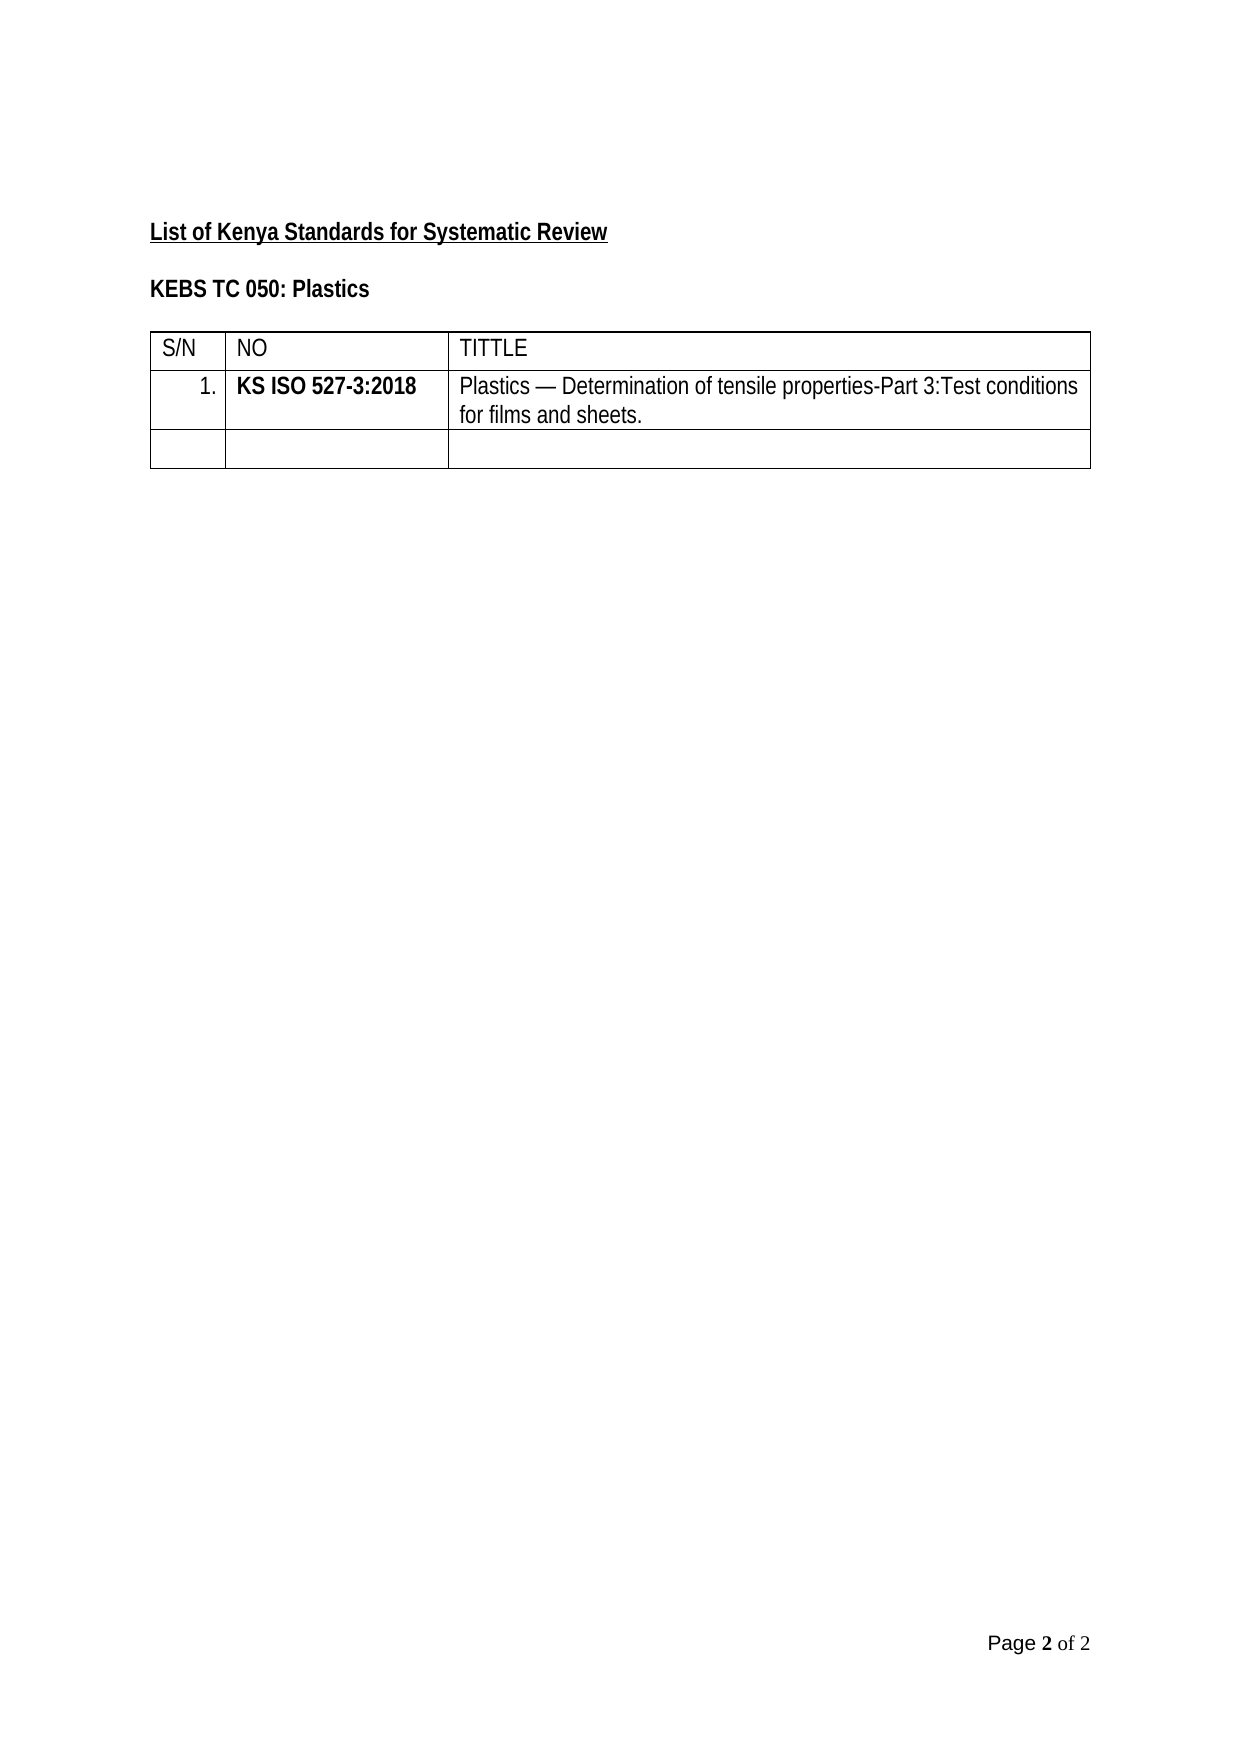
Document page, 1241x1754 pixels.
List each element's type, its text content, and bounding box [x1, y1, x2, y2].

text List of Kenya Standards for Systematic Review [150, 217, 1090, 246]
text KEBS TC 050: Plastics [150, 274, 1090, 303]
table_cell [449, 430, 1090, 467]
table_header TITTLE [449, 333, 1090, 370]
table_header NO [226, 333, 448, 370]
table_cell [151, 371, 225, 429]
table_header S/N [151, 333, 225, 370]
table_cell Plastics — Determination of tensile properties-Part 3:Test conditions for films and sheets. [449, 371, 1090, 429]
table_cell [151, 430, 225, 467]
table_cell KS ISO 527-3:2018 [226, 371, 448, 429]
table_cell [226, 430, 448, 467]
